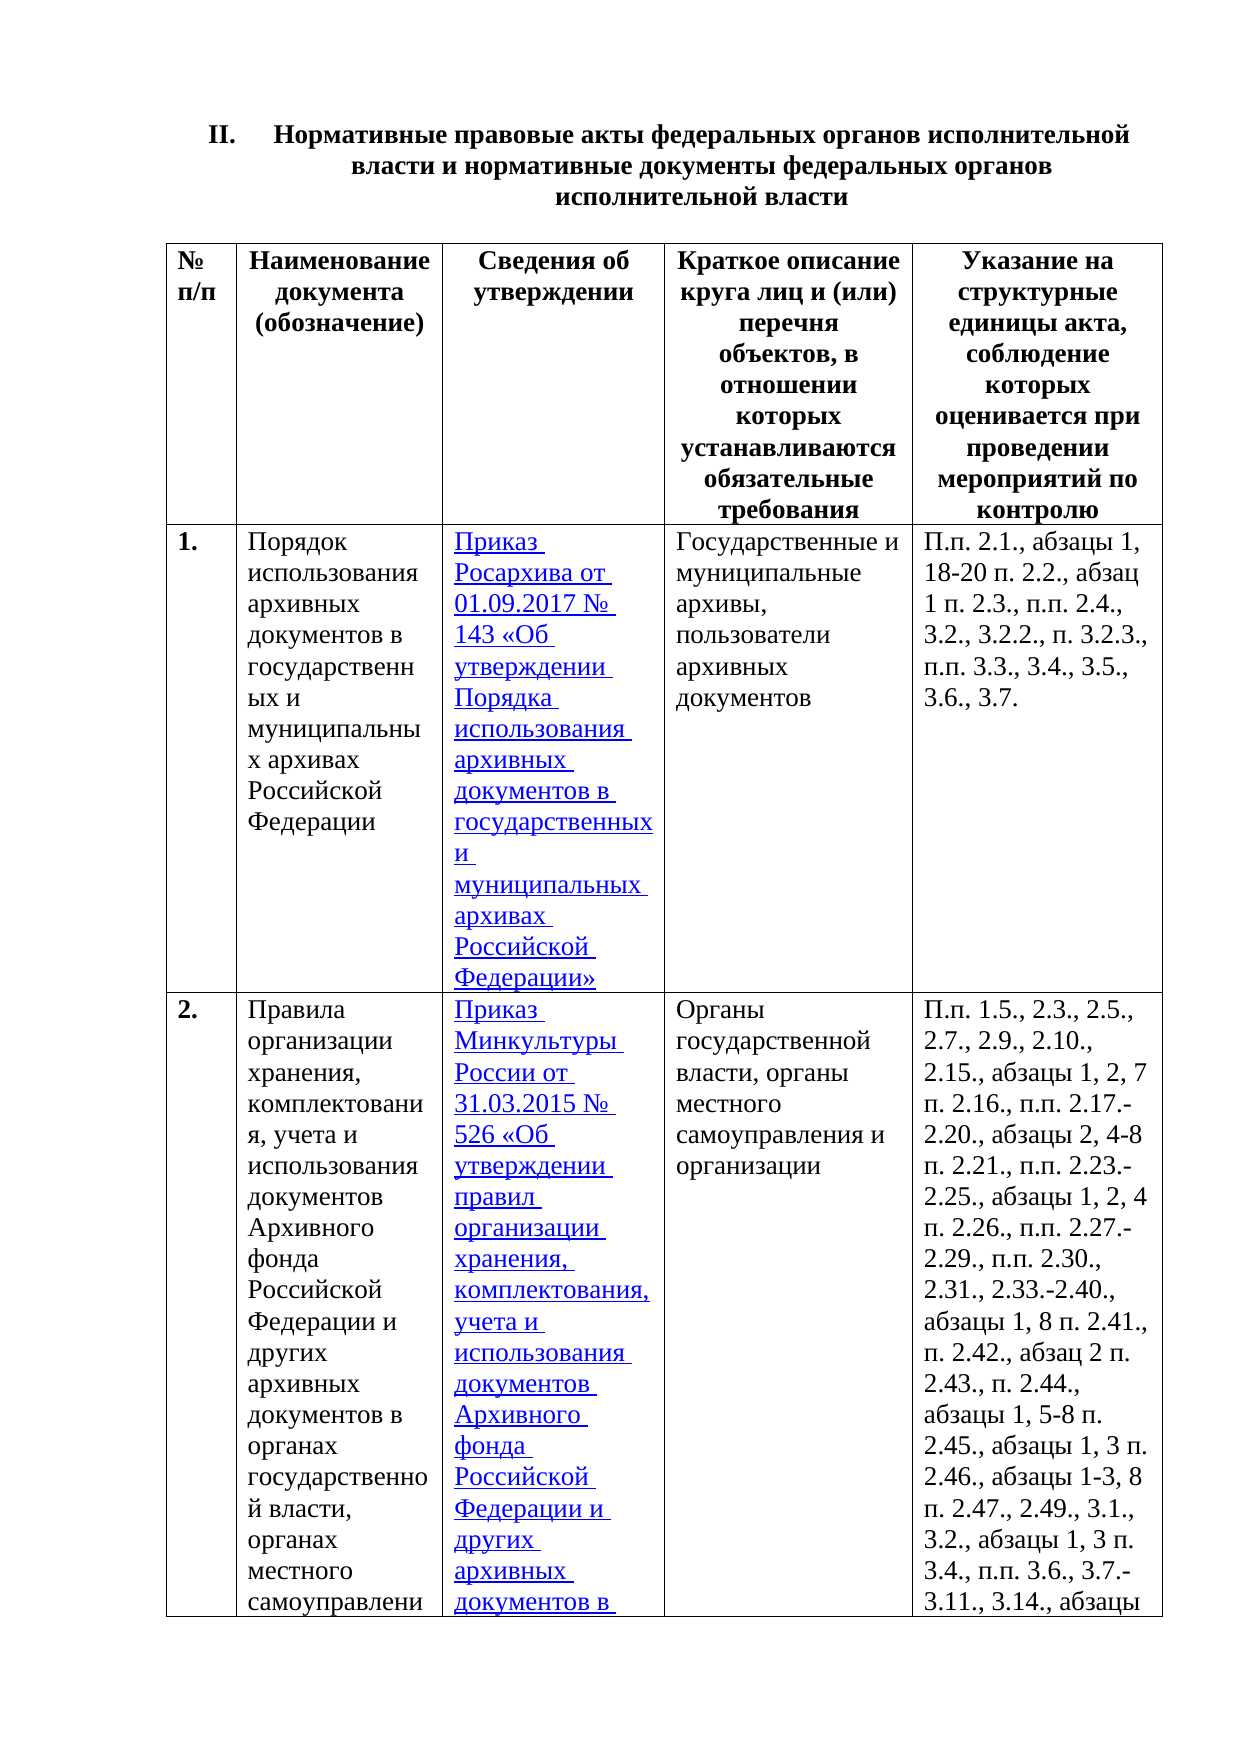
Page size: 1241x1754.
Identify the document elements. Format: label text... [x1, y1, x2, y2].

table_cell Порядок использования архивных документов в государственных и муниципальных архивах Российской Федерации [237, 525, 442, 992]
table_cell Приказ Росархива от 01.09.2017 № 143 «Об утверждении Порядка использования архивных документов в государственных и муниципальных архивах Российской Федерации» [443, 525, 664, 992]
table_header Краткое описание круга лиц и (или) перечня объектов, в отношении которых устанавливаются обязательные требования [665, 244, 912, 524]
table_cell Государственные и муниципальные архивы, пользователи архивных документов [665, 525, 912, 992]
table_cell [913, 993, 1162, 1616]
table_cell П.п. 2.1., абзацы 1, 18-20 п. 2.2., абзац 1 п. 2.3., п.п. 2.4., 3.2., 3.2.2., п. 3.2.3., п.п. 3.3., 3.4., 3.5., 3.6., 3.7. [913, 525, 1162, 992]
table_header Сведения об утверждении [443, 244, 664, 524]
table_cell [167, 525, 236, 992]
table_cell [443, 993, 664, 1616]
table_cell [665, 993, 912, 1616]
list Нормативные правовые акты федеральных органов исполнительной власти и нормативные документы федеральных органов исполнительной власти [215, 118, 1152, 212]
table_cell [237, 993, 442, 1616]
table_header Наименование документа (обозначение) [237, 244, 442, 524]
table_header № п/п [167, 244, 236, 524]
table_header Указание на структурные единицы акта, соблюдение которых оценивается при проведении мероприятий по контролю [913, 244, 1162, 524]
table_cell [167, 993, 236, 1616]
